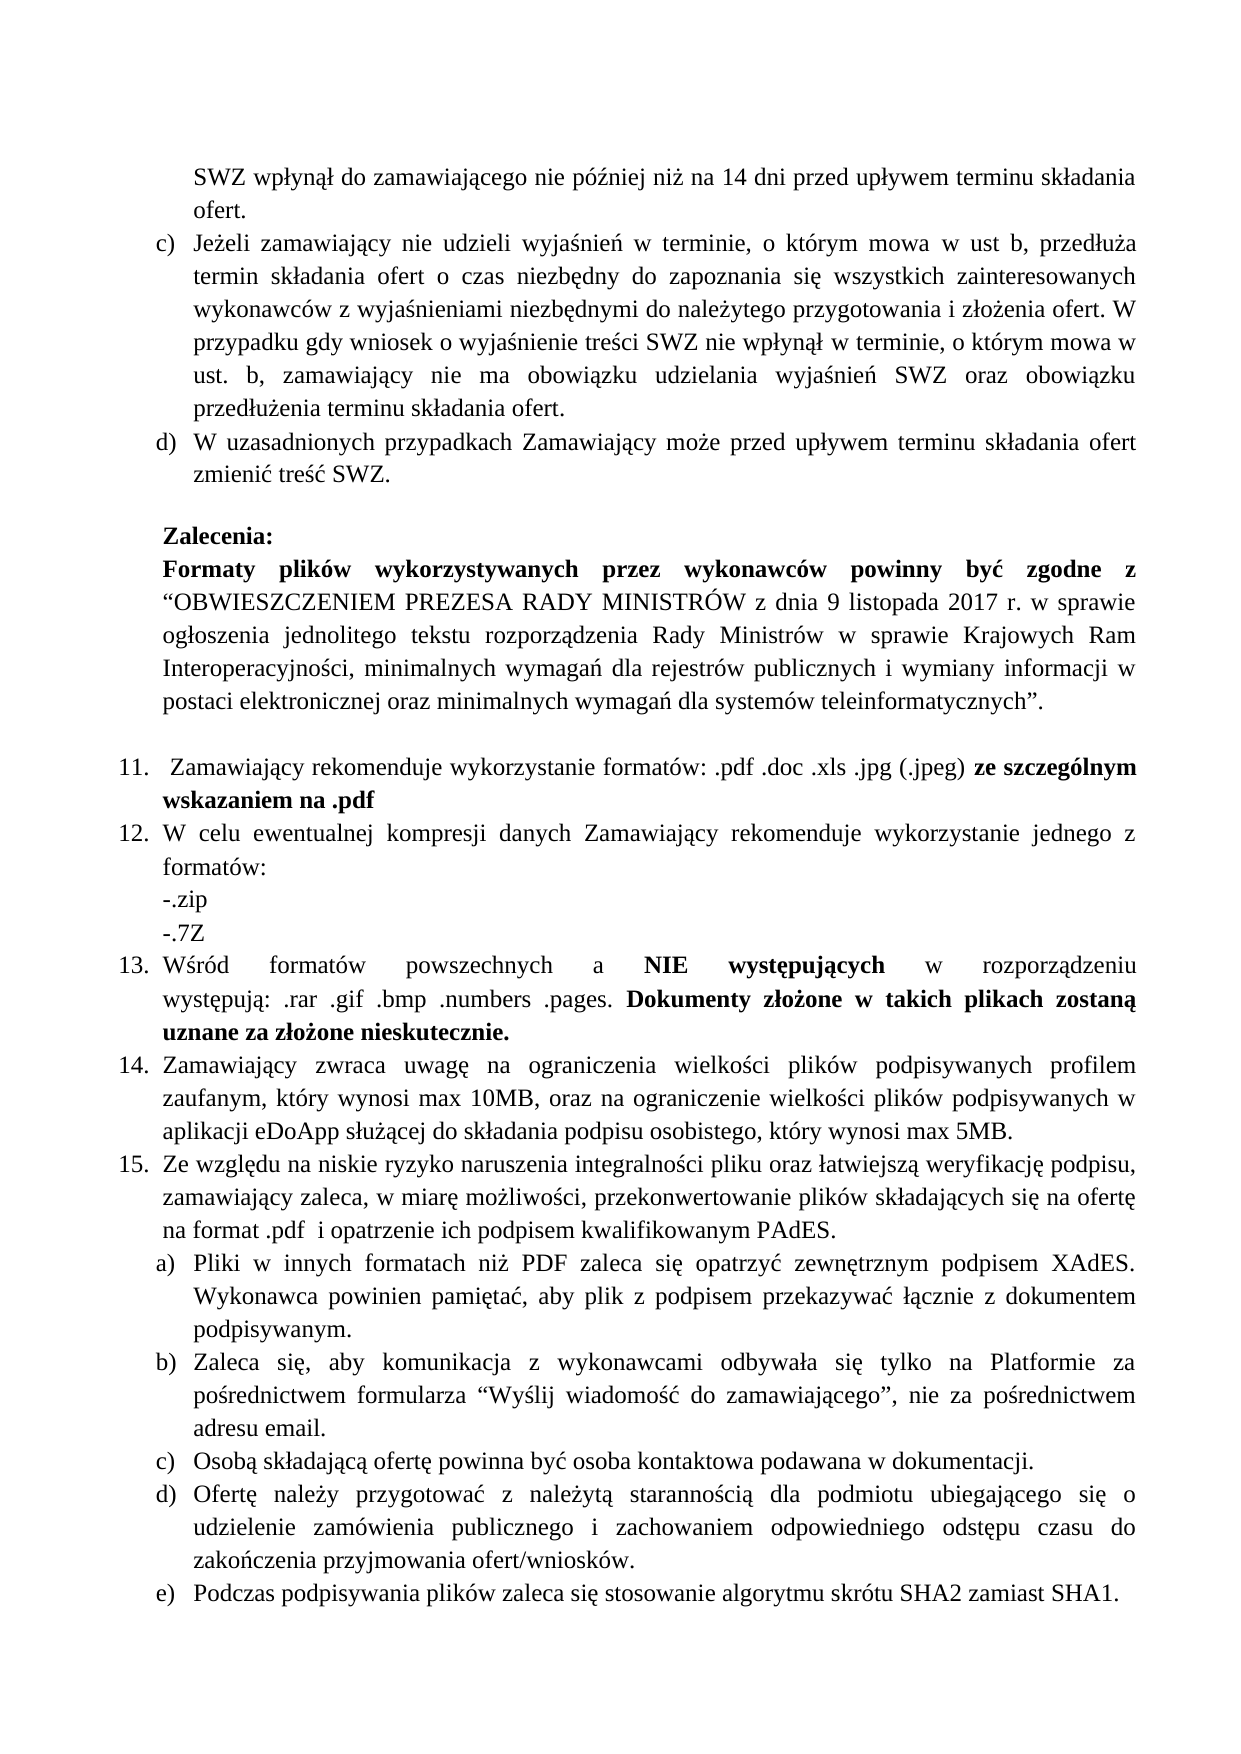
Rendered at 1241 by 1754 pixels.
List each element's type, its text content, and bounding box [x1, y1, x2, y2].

list Zamawiający rekomenduje wykorzystanie formatów: .pdf .doc .xls .jpg (.jpeg) ze szczególnym wskazaniem na .pdf [118, 752, 1137, 814]
list Pliki w innych formatach niż PDF zaleca się opatrzyć zewnętrznym podpisem XAdES. Wykonawca powinien pamiętać, aby plik z podpisem przekazywać łącznie z dokumentem podpisywanym. [156, 1248, 1137, 1343]
list Wśród formatów powszechnych a NIE występujących w rozporządzeniu występują: .rar .gif .bmp .numbers .pages. Dokumenty złożone w takich plikach zostaną uznane za złożone nieskutecznie. [118, 951, 1137, 1045]
list Osobą składającą ofertę powinna być osoba kontaktowa podawana w dokumentacji. [156, 1446, 1137, 1475]
list Zaleca się, aby komunikacja z wykonawcami odbywała się tylko na Platformie za pośrednictwem formularza “Wyślij wiadomość do zamawiającego”, nie za pośrednictwem adresu email. [156, 1347, 1137, 1442]
list Podczas podpisywania plików zaleca się stosowanie algorytmu skrótu SHA2 zamiast SHA1. [156, 1578, 1137, 1607]
text Formaty plików wykorzystywanych przez wykonawców powinny być zgodne z “OBWIESZCZENIEM PREZESA RADY MINISTRÓW z dnia 9 listopada 2017 r. w sprawie ogłoszenia jednolitego tekstu rozporządzenia Rady Ministrów w sprawie Krajowych Ram Interoperacyjności, minimalnych wymagań dla rejestrów publicznych i wymiany informacji w postaci elektronicznej oraz minimalnych wymagań dla systemów teleinformatycznych”. [162, 554, 1137, 715]
list Jeżeli zamawiający nie udzieli wyjaśnień w terminie, o którym mowa w ust b, przedłuża termin składania ofert o czas niezbędny do zapoznania się wszystkich zainteresowanych wykonawców z wyjaśnieniami niezbędnymi do należytego przygotowania i złożenia ofert. W przypadku gdy wniosek o wyjaśnienie treści SWZ nie wpłynął w terminie, o którym mowa w ust. b, zamawiający nie ma obowiązku udzielania wyjaśnień SWZ oraz obowiązku przedłużenia terminu składania ofert. [156, 228, 1137, 422]
list W uzasadnionych przypadkach Zamawiający może przed upływem terminu składania ofert zmienić treść SWZ. [156, 427, 1137, 488]
list Ofertę należy przygotować z należytą starannością dla podmiotu ubiegającego się o udzielenie zamówienia publicznego i zachowaniem odpowiedniego odstępu czasu do zakończenia przyjmowania ofert/wniosków. [156, 1479, 1137, 1574]
list -.zip [162, 884, 1137, 913]
list Ze względu na niskie ryzyko naruszenia integralności pliku oraz łatwiejszą weryfikację podpisu, zamawiający zaleca, w miarę możliwości, przekonwertowanie plików składających się na ofertę na format .pdf i opatrzenie ich podpisem kwalifikowanym PAdES. [118, 1149, 1137, 1243]
list W celu ewentualnej kompresji danych Zamawiający rekomenduje wykorzystanie jednego z formatów: [118, 818, 1137, 880]
list Zamawiający zwraca uwagę na ograniczenia wielkości plików podpisywanych profilem zaufanym, który wynosi max 10MB, oraz na ograniczenie wielkości plików podpisywanych w aplikacji eDoApp służącej do składania podpisu osobistego, który wynosi max 5MB. [118, 1050, 1137, 1144]
list -.7Z [162, 918, 1137, 946]
text Zalecenia: [162, 521, 1137, 550]
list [156, 162, 1137, 224]
